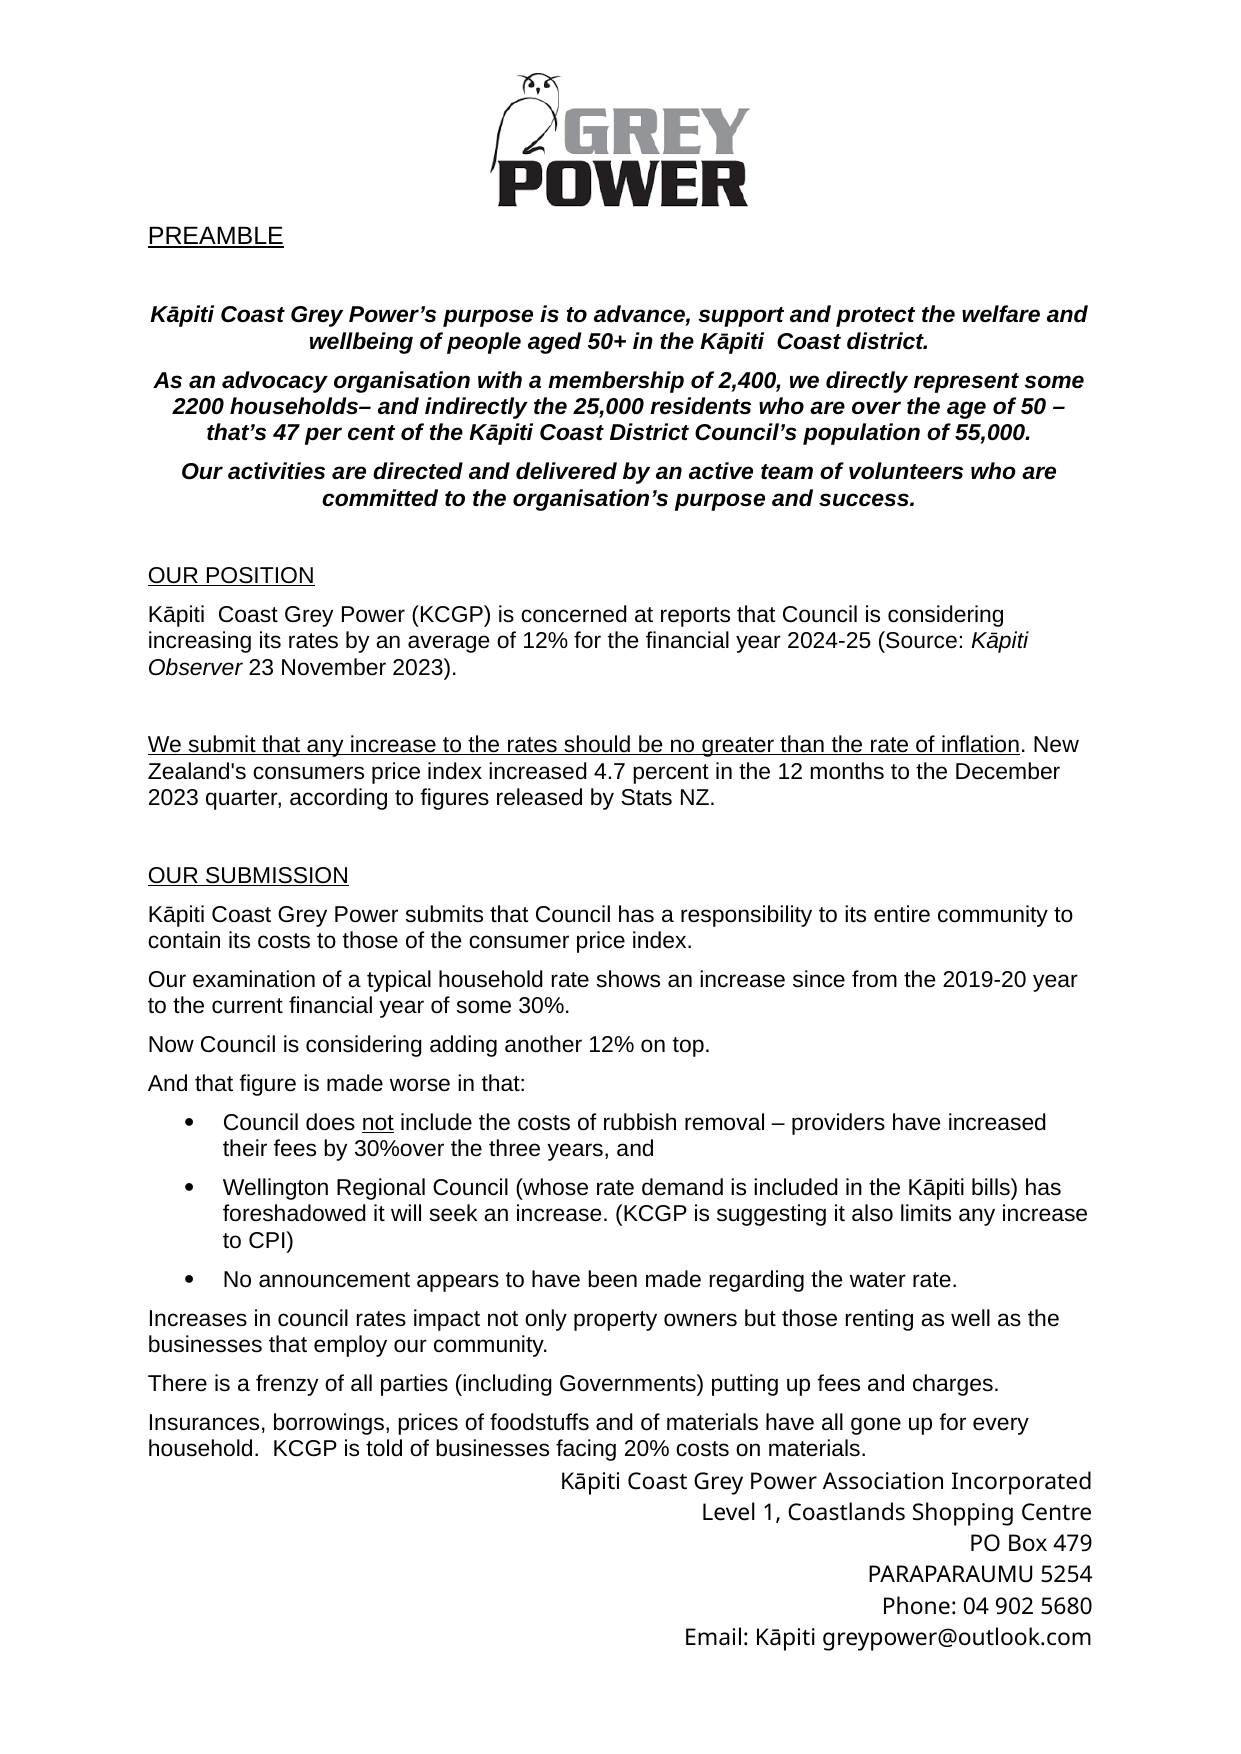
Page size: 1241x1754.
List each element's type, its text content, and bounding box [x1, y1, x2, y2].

text We submit that any increase to the rates should be no greater than the rate of inflation. New Zealand's consumers price index increased 4.7 percent in the 12 months to the December 2023 quarter, according to figures released by Stats NZ. [148, 731, 1092, 811]
text OUR POSITION [148, 562, 1092, 588]
text Our activities are directed and delivered by an active team of volunteers who are committed to the organisation’s purpose and success. [148, 458, 1092, 511]
list Wellington Regional Council (whose rate demand is included in the Kāpiti bills) has foreshadowed it will seek an increase. (KCGP is suggesting it also limits any increase to CPI) [185, 1174, 1092, 1253]
text Kāpiti Coast Grey Power (KCGP) is concerned at reports that Council is considering increasing its rates by an average of 12% for the financial year 2024-25 (Source: Kāpiti Observer 23 November 2023). [148, 601, 1092, 680]
text Our examination of a typical household rate shows an increase since from the 2019-20 year to the current financial year of some 30%. [148, 966, 1092, 1019]
text There is a frenzy of all parties (including Governments) putting up fees and charges. [148, 1370, 1092, 1396]
list No announcement appears to have been made regarding the water rate. [185, 1266, 1092, 1292]
text Kāpiti Coast Grey Power submits that Council has a responsibility to its entire community to contain its costs to those of the consumer price index. [148, 901, 1092, 953]
text And that figure is made worse in that: [148, 1070, 1092, 1096]
text PREAMBLE [148, 221, 1092, 250]
text OUR SUBMISSION [148, 862, 1092, 888]
text As an advocacy organisation with a membership of 2,400, we directly represent some 2200 households– and indirectly the 25,000 residents who are over the age of 50 – that’s 47 per cent of the Kāpiti Coast District Council’s population of 55,000. [148, 367, 1092, 446]
text Increases in council rates impact not only property owners but those renting as well as the businesses that employ our community. [148, 1304, 1092, 1357]
text Insurances, borrowings, prices of foodstuffs and of materials have all gone up for every household. KCGP is told of businesses facing 20% costs on materials. [148, 1408, 1092, 1461]
list Council does not include the costs of rubbish removal – providers have increased their fees by 30%over the three years, and [185, 1109, 1092, 1162]
text Now Council is considering adding another 12% on top. [148, 1031, 1092, 1057]
text Kāpiti Coast Grey Power’s purpose is to advance, support and protect the welfare and wellbeing of people aged 50+ in the Kāpiti Coast district. [148, 301, 1092, 354]
picture [490, 73, 750, 222]
